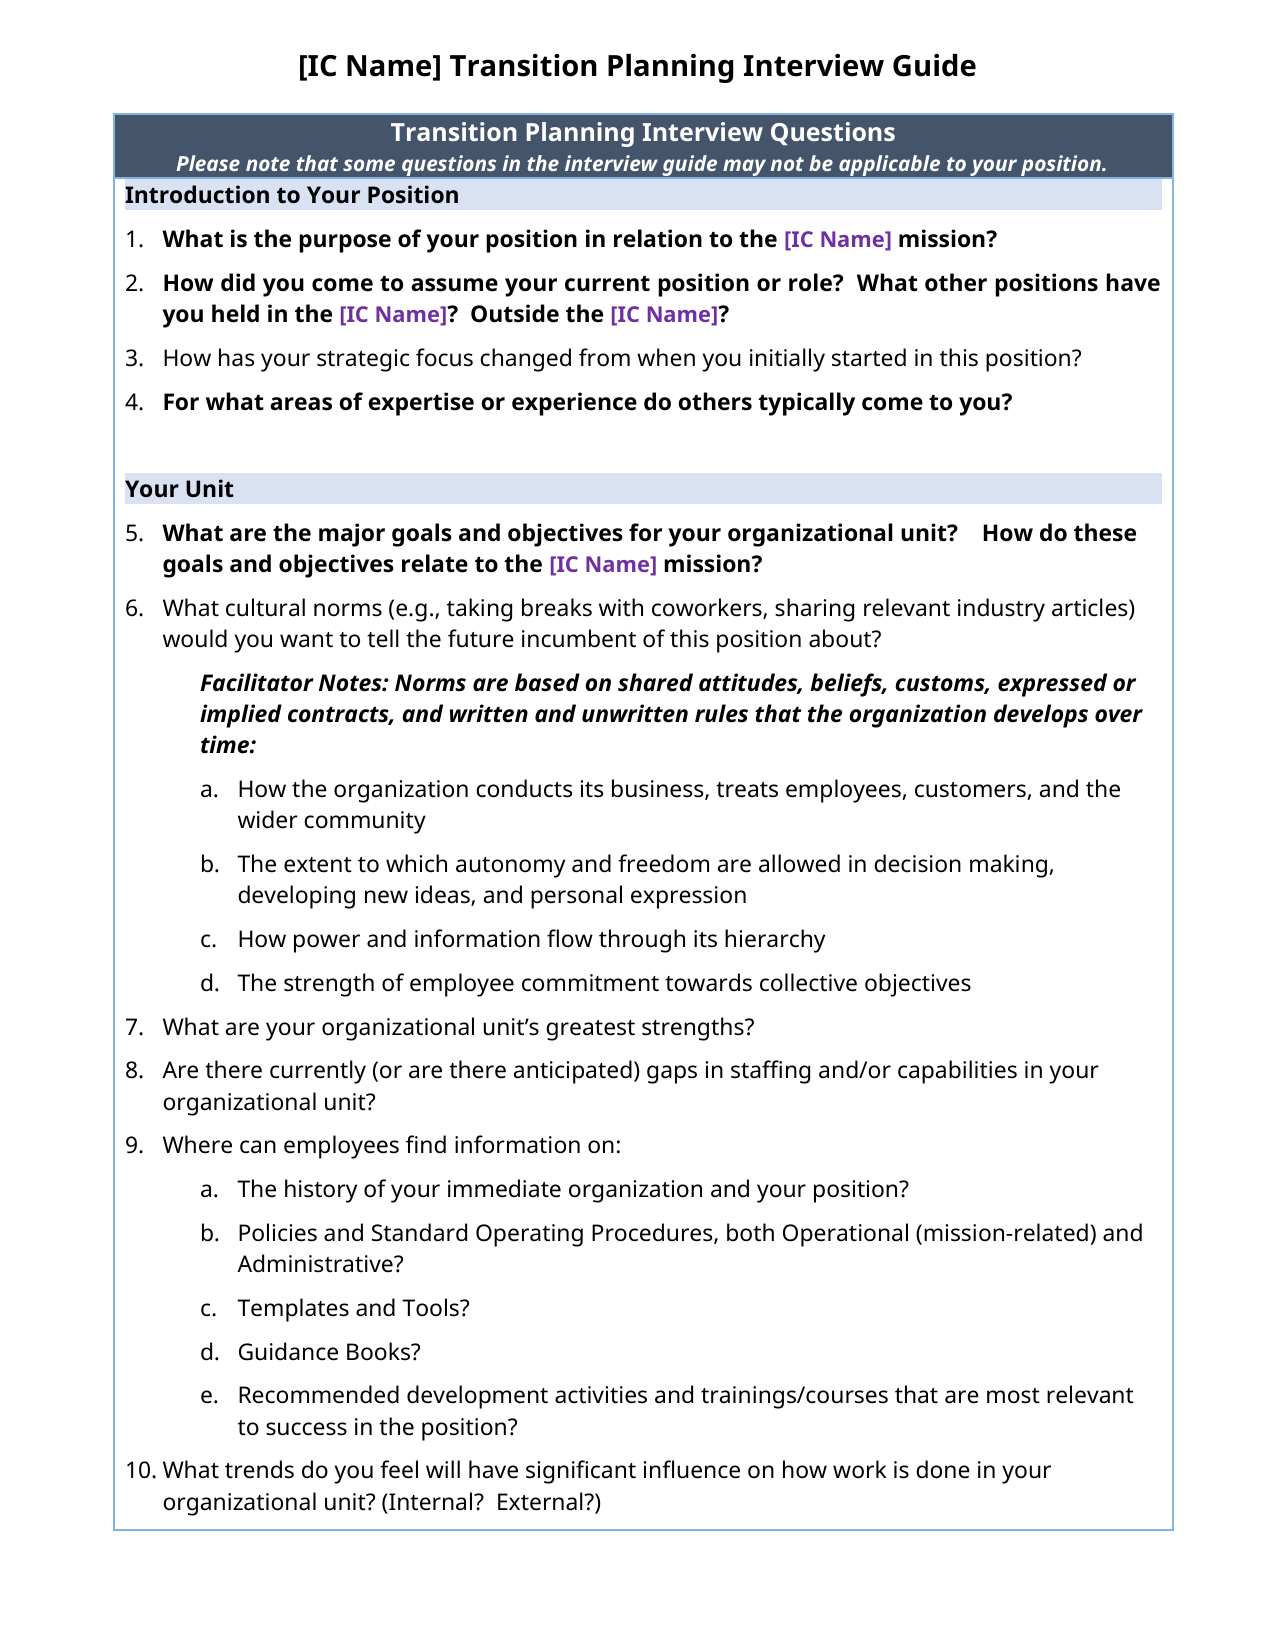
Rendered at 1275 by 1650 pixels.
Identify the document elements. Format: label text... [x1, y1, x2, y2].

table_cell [115, 179, 1172, 1529]
table_header Transition Planning Interview Questions Please note that some questions in the interview guide may not be applicable to your position. [115, 115, 1172, 177]
